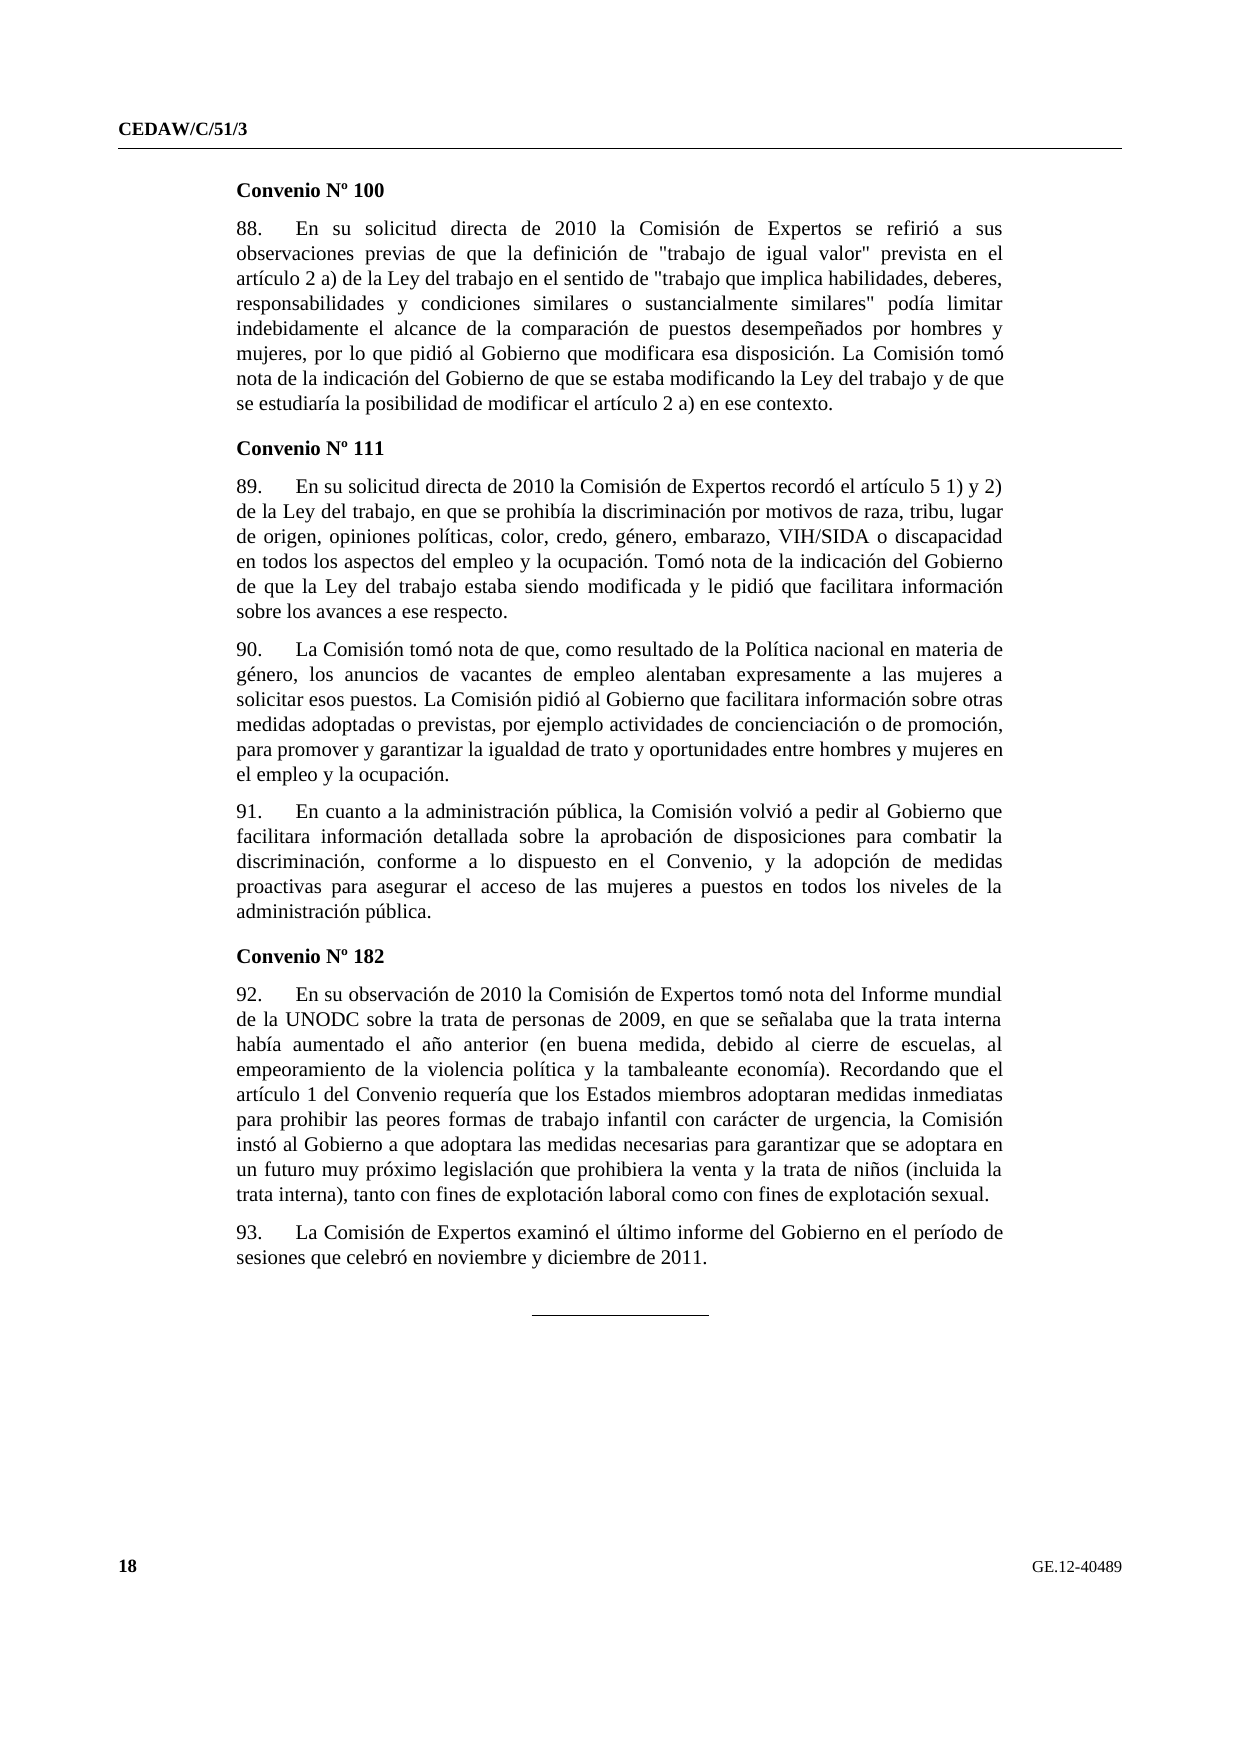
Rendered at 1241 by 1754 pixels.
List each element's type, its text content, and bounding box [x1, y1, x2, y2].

text 93. La Comisión de Expertos examinó el último informe del Gobierno en el período de sesiones que celebró en noviembre y diciembre de 2011. [236, 1219, 1004, 1269]
text Convenio Nº 100 [118, 177, 1004, 202]
text 90. La Comisión tomó nota de que, como resultado de la Política nacional en materia de género, los anuncios de vacantes de empleo alentaban expresamente a las mujeres a solicitar esos puestos. La Comisión pidió al Gobierno que facilitara información sobre otras medidas adoptadas o previstas, por ejemplo actividades de concienciación o de promoción, para promover y garantizar la igualdad de trato y oportunidades entre hombres y mujeres en el empleo y la ocupación. [236, 636, 1004, 786]
text 92. En su observación de 2010 la Comisión de Expertos tomó nota del Informe mundial de la UNODC sobre la trata de personas de 2009, en que se señalaba que la trata interna había aumentado el año anterior (en buena medida, debido al cierre de escuelas, al empeoramiento de la violencia política y la tambaleante economía). Recordando que el artículo 1 del Convenio requería que los Estados miembros adoptaran medidas inmediatas para prohibir las peores formas de trabajo infantil con carácter de urgencia, la Comisión instó al Gobierno a que adoptara las medidas necesarias para garantizar que se adoptara en un futuro muy próximo legislación que prohibiera la venta y la trata de niños (incluida la trata interna), tanto con fines de explotación laboral como con fines de explotación sexual. [236, 981, 1004, 1206]
text 88. En su solicitud directa de 2010 la Comisión de Expertos se refirió a sus observaciones previas de que la definición de "trabajo de igual valor" prevista en el artículo 2 a) de la Ley del trabajo en el sentido de "trabajo que implica habilidades, deberes, responsabilidades y condiciones similares o sustancialmente similares" podía limitar indebidamente el alcance de la comparación de puestos desempeñados por hombres y mujeres, por lo que pidió al Gobierno que modificara esa disposición. La Comisión tomó nota de la indicación del Gobierno de que se estaba modificando la Ley del trabajo y de que se estudiaría la posibilidad de modificar el artículo 2 a) en ese contexto. [236, 215, 1004, 415]
text Convenio Nº 182 [118, 944, 1004, 969]
text 91. En cuanto a la administración pública, la Comisión volvió a pedir al Gobierno que facilitara información detallada sobre la aprobación de disposiciones para combatir la discriminación, conforme a lo dispuesto en el Convenio, y la adopción de medidas proactivas para asegurar el acceso de las mujeres a puestos en todos los niveles de la administración pública. [236, 798, 1004, 923]
text 89. En su solicitud directa de 2010 la Comisión de Expertos recordó el artículo 5 1) y 2) de la Ley del trabajo, en que se prohibía la discriminación por motivos de raza, tribu, lugar de origen, opiniones políticas, color, credo, género, embarazo, VIH/SIDA o discapacidad en todos los aspectos del empleo y la ocupación. Tomó nota de la indicación del Gobierno de que la Ley del trabajo estaba siendo modificada y le pidió que facilitara información sobre los avances a ese respecto. [236, 473, 1004, 623]
text Convenio Nº 111 [118, 436, 1004, 461]
